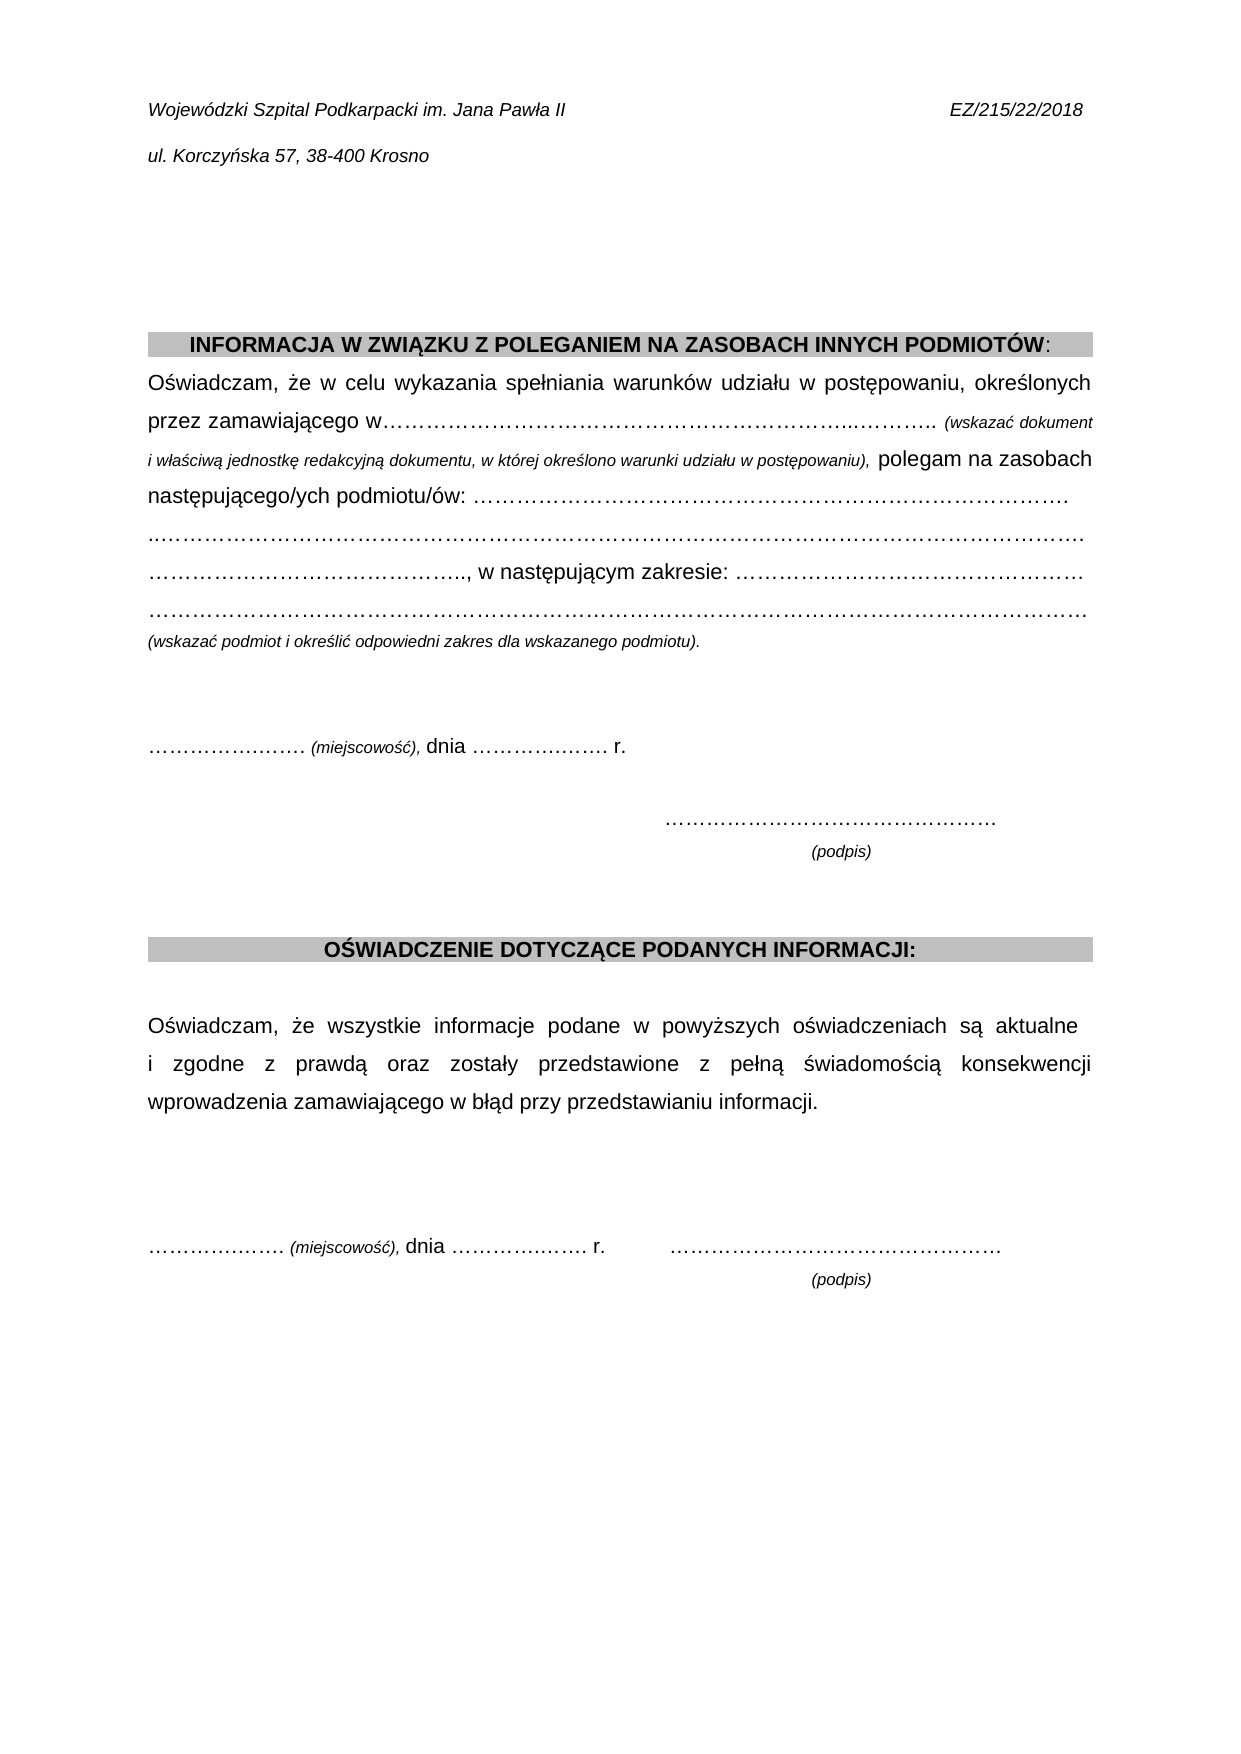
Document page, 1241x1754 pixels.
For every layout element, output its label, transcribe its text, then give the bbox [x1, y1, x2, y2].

text OŚWIADCZENIE DOTYCZĄCE PODANYCH INFORMACJI: [148, 937, 1093, 962]
text ..……………………………………………………………………………………………………………….…………………………………….., w następującym zakresie: ………………………………………… [148, 521, 1093, 584]
text (podpis) [738, 1270, 1093, 1289]
text …………….……. (miejscowość), dnia ………….……. r. [148, 734, 1093, 758]
text INFORMACJA W ZWIĄZKU Z POLEGANIEM NA ZASOBACH INNYCH PODMIOTÓW: [148, 332, 1093, 357]
text Oświadczam, że wszystkie informacje podane w powyższych oświadczeniach są aktualne i zgodne z prawdą oraz zostały przedstawione z pełną świadomością konsekwencji wprowadzenia zamawiającego w błąd przy przedstawianiu informacji. [148, 1013, 1093, 1114]
text ………………………………………… [148, 806, 1093, 830]
text ………………………………………………………………………………………………………………… (wskazać podmiot i określić odpowiedni zakres dla wskazanego podmiotu). [148, 597, 1093, 651]
text (podpis) [738, 842, 1093, 861]
text ………….……. (miejscowość), dnia ………….……. r. ………………………………………… [148, 1234, 1093, 1258]
text Oświadczam, że w celu wykazania spełniania warunków udziału w postępowaniu, określonych przez zamawiającego w………………………………………………………...……….. (wskazać dokument i właściwą jednostkę redakcyjną dokumentu, w której określono warunki udziału w postępowaniu), polegam na zasobach następującego/ych podmiotu/ów: ………………………………………………………………………. [148, 370, 1093, 509]
